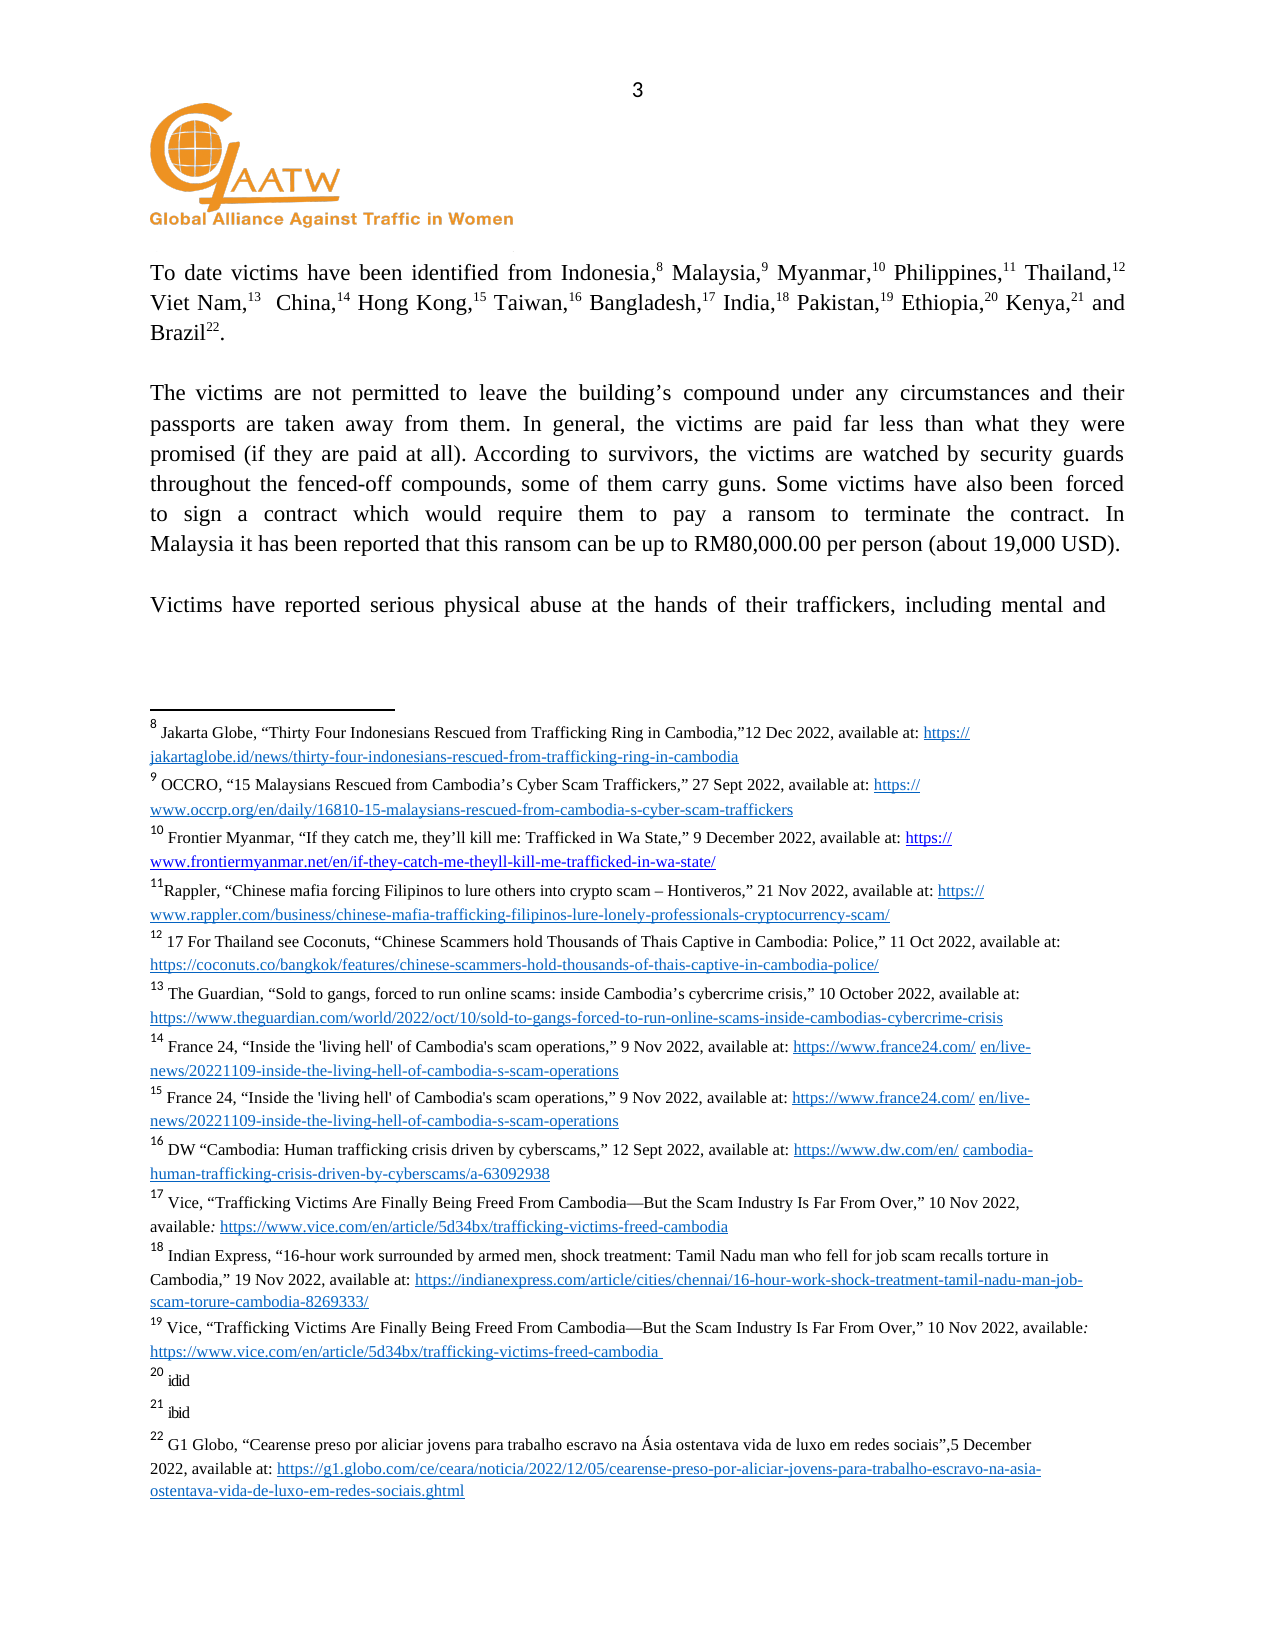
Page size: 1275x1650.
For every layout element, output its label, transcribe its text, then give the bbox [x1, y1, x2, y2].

picture [150, 103, 514, 150]
text The victims are not permitted to leave the building’s compound under any circumstances and their passports are taken away from them. In general, the victims are paid far less than what they were promised (if they are paid at all). According to survivors, the victims are watched by security guards throughout the fenced-off compounds, some of them carry guns. Some victims have also been forced to sign a contract which would require them to pay a ransom to terminate the contract. In Malaysia it has been reported that this ransom can be up to RM80,000.00 per person (about 19,000 USD). [150, 379, 1125, 557]
list To date victims have been identified from Indonesia, Malaysia, Myanmar, Philippines, Thailand, Viet Nam, China, Hong Kong, Taiwan, Bangladesh, India, Pakistan, Ethiopia, Kenya, and Brazil. [150, 150, 1125, 345]
